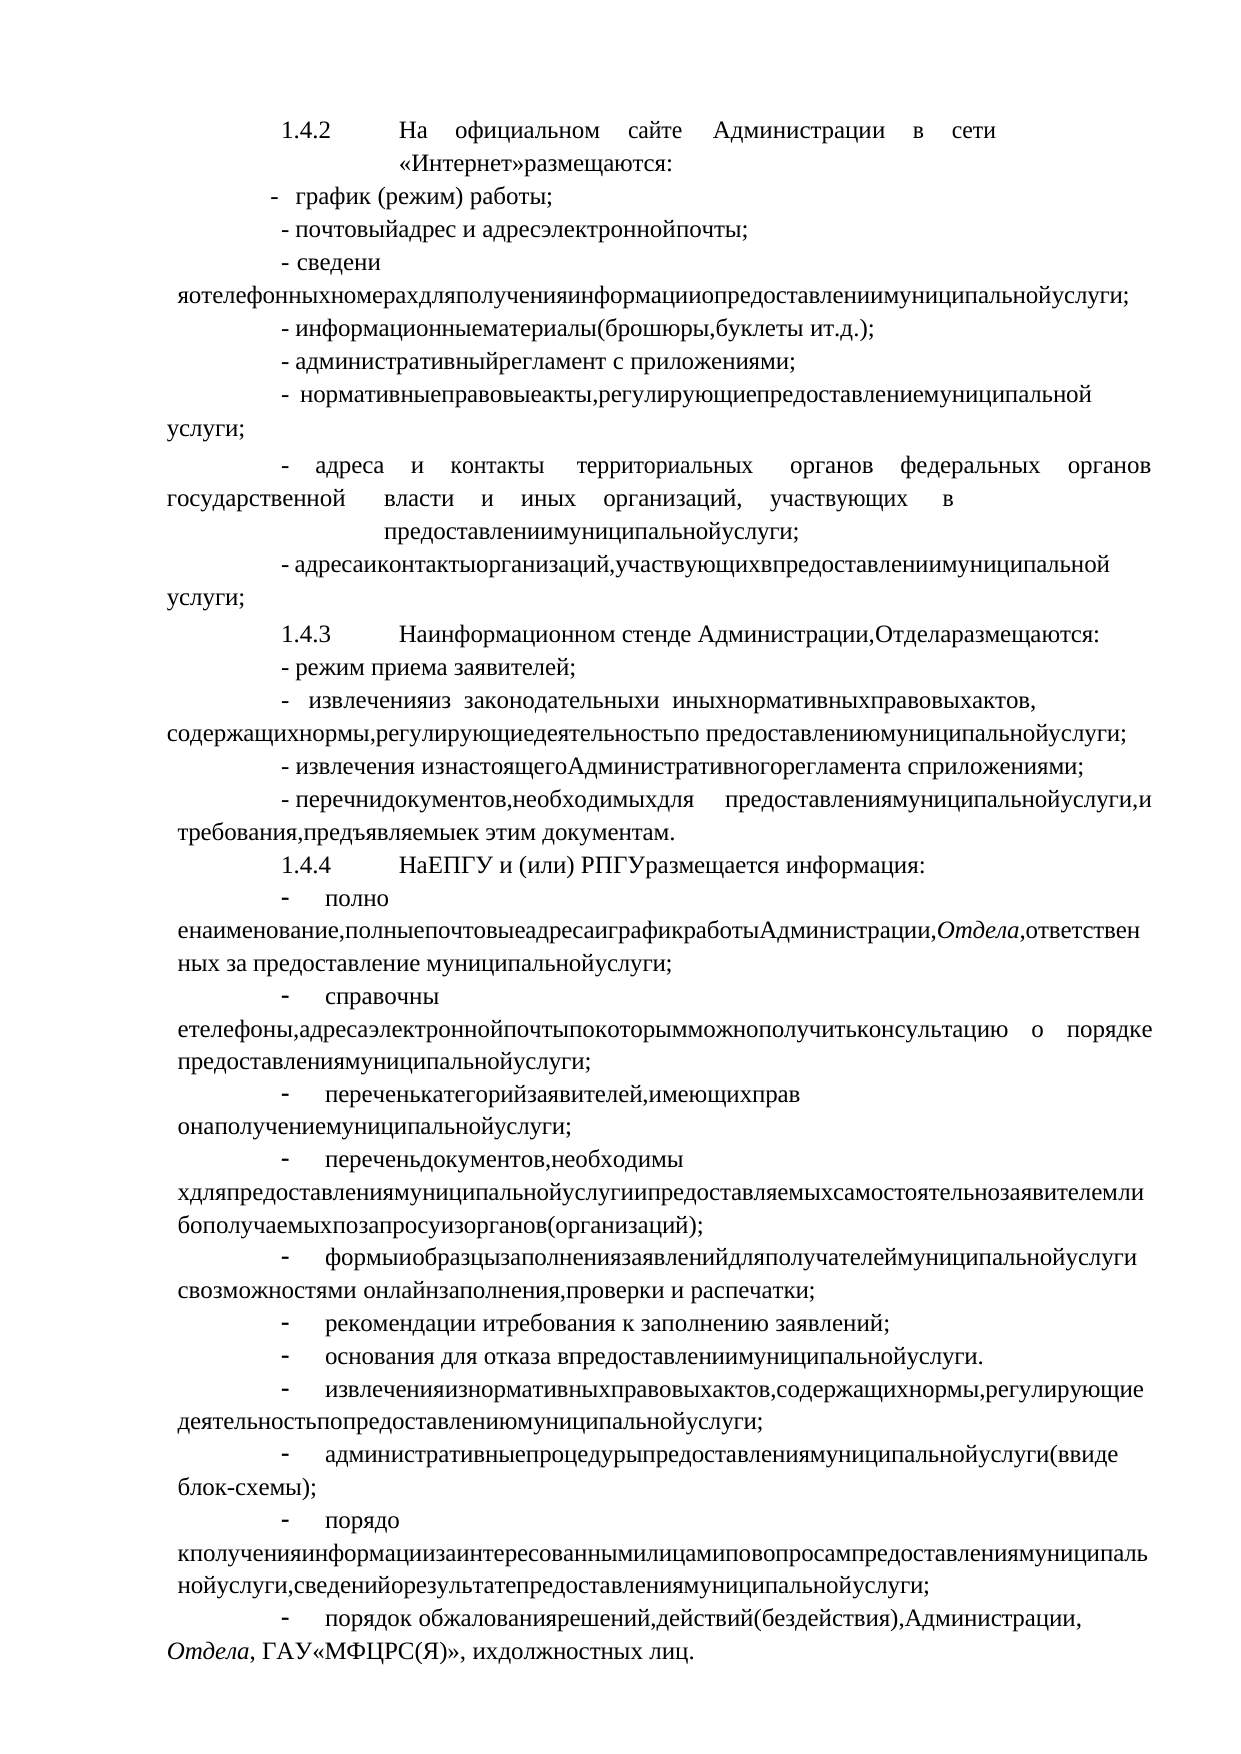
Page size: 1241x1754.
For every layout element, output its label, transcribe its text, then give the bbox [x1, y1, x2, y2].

list административныйрегламент с приложениями; [281, 346, 1163, 375]
list извлеченияиз законодательныхи иныхнормативныхправовыхактов, [281, 685, 1163, 714]
list переченькатегорийзаявителей,имеющихправонаполучениемуниципальнойуслуги; [177, 1079, 1151, 1140]
list формыиобразцызаполнениязаявленийдляполучателеймуниципальнойуслуги свозможностями онлайнзаполнения,проверки и распечатки; [177, 1242, 1151, 1304]
text Отдела, ГАУ«МФЦРС(Я)», ихдолжностных лиц. [167, 1636, 1163, 1665]
list порядокполученияинформациизаинтересованнымилицамиповопросампредоставлениямуниципальнойуслуги,сведенийорезультатепредоставлениямуниципальнойуслуги; [177, 1505, 1152, 1599]
list адреса и контакты территориальных органов федеральных органов [281, 450, 1163, 479]
list основания для отказа впредоставлениимуниципальнойуслуги. [281, 1341, 1163, 1370]
list сведенияотелефонныхномерахдляполученияинформацииопредоставлениимуниципальнойуслуги; [177, 247, 1149, 309]
list порядок обжалованиярешений,действий(бездействия),Администрации, [281, 1603, 1163, 1632]
list рекомендации итребования к заполнению заявлений; [281, 1308, 1163, 1337]
list нормативныеправовыеакты,регулирующиепредоставлениемуниципальной [281, 379, 1163, 408]
list извлеченияизнормативныхправовыхактов,содержащихнормы,регулирующие деятельностьпопредоставлениюмуниципальнойуслуги; [177, 1374, 1152, 1435]
text государственной власти и иных организаций, участвующих в предоставлениимуниципальнойуслуги; [167, 483, 1151, 544]
text услуги; [167, 413, 256, 441]
list извлечения изнастоящегоАдминистративногорегламента сприложениями; [177, 751, 1163, 780]
list административныепроцедурыпредоставлениямуниципальнойуслуги(ввиде блок-схемы); [177, 1439, 1152, 1501]
list адресаиконтактыорганизаций,участвующихвпредоставлениимуниципальной [281, 549, 1163, 578]
list почтовыйадрес и адресэлектроннойпочты; [281, 214, 1163, 243]
list информационныематериалы(брошюры,буклеты ит.д.); [281, 313, 1163, 342]
list справочныетелефоны,адресаэлектроннойпочтыпокоторымможнополучитьконсультацию о порядке предоставлениямуниципальнойуслуги; [177, 981, 1152, 1075]
list переченьдокументов,необходимыхдляпредоставлениямуниципальнойуслугиипредоставляемыхсамостоятельнозаявителемлибополучаемыхпозапросуизорганов(организаций); [177, 1144, 1152, 1238]
text содержащихнормы,регулирующиедеятельностьпо предоставлениюмуниципальнойуслуги; [167, 718, 1149, 747]
text услуги; [167, 582, 256, 611]
list режим приема заявителей; [281, 652, 1163, 681]
list перечнидокументов,необходимыхдля предоставлениямуниципальнойуслуги,и требования,предъявляемыек этим документам. [177, 784, 1152, 846]
list полноенаименование,полныепочтовыеадресаиграфикработыАдминистрации,Отдела,ответственных за предоставление муниципальнойуслуги; [177, 883, 1152, 977]
list Наинформационном стенде Администрации,Отделаразмещаются: [281, 619, 1163, 648]
list На официальном сайте Администрации в сети «Интернет»размещаются: [177, 115, 1152, 177]
list НаЕПГУ и (или) РПГУразмещается информация: [281, 850, 1163, 879]
list график (режим) работы; [167, 181, 1163, 210]
